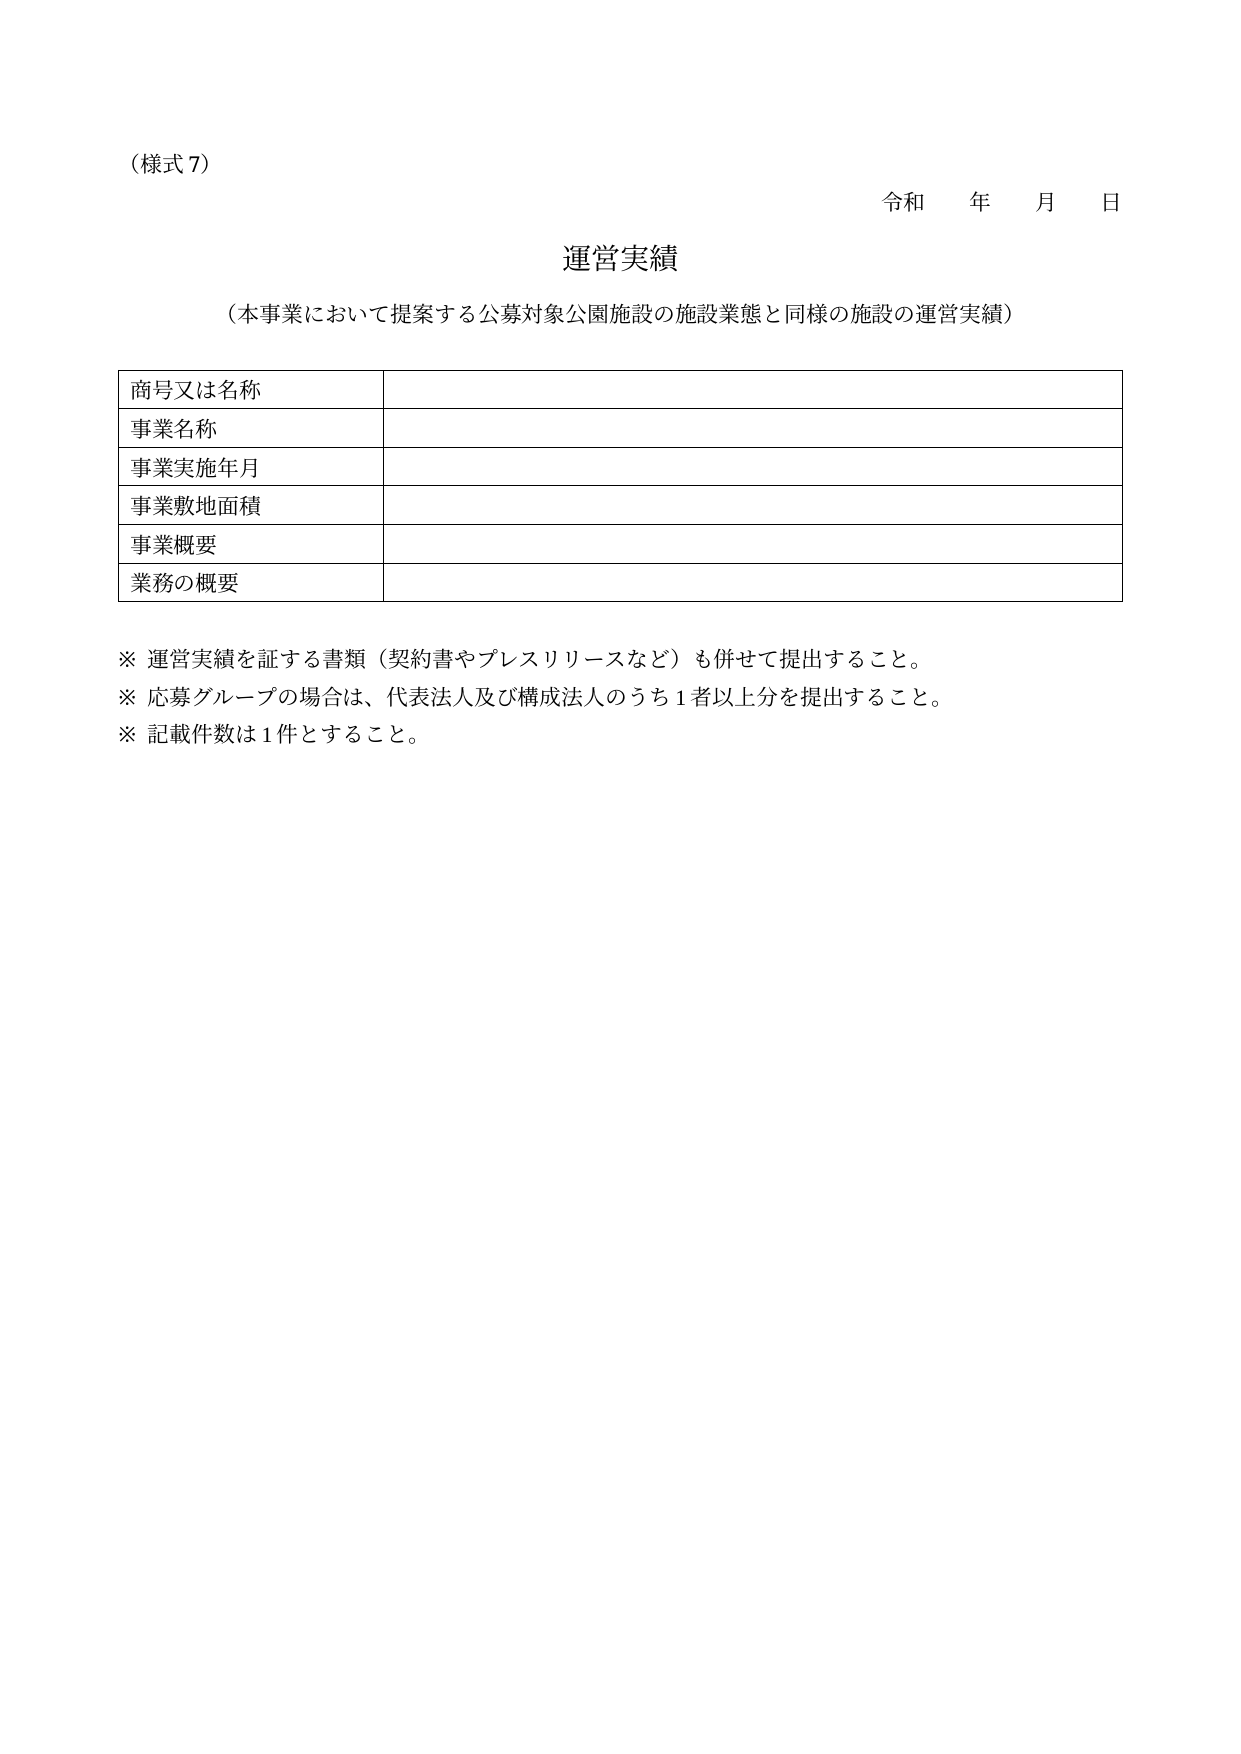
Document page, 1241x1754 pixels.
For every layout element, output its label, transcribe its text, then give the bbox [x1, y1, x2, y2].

table_cell 事業実施年月 [119, 448, 383, 485]
text ※ 応募グループの場合は、代表法人及び構成法人のうち1者以上分を提出すること。 [118, 677, 1122, 714]
text 令和 年 月 日 [118, 182, 1122, 220]
table_cell 業務の概要 [119, 564, 383, 601]
table_cell 事業概要 [119, 525, 383, 562]
table_header 商号又は名称 [119, 371, 383, 408]
text 運営実績 [118, 220, 1122, 295]
text （様式7） [118, 145, 1122, 182]
text ※ 記載件数は1件とすること。 [118, 714, 1122, 752]
text （本事業において提案する公募対象公園施設の施設業態と同様の施設の運営実績） [118, 295, 1122, 332]
table_cell [384, 486, 1122, 524]
table_cell 事業敷地面積 [119, 486, 383, 524]
table_cell 事業名称 [119, 409, 383, 447]
table_cell [384, 448, 1122, 485]
table_header [384, 371, 1122, 408]
text ※ 運営実績を証する書類（契約書やプレスリリースなど）も併せて提出すること。 [118, 639, 1122, 677]
table_cell [384, 525, 1122, 562]
table_cell [384, 564, 1122, 601]
table_cell [384, 409, 1122, 447]
